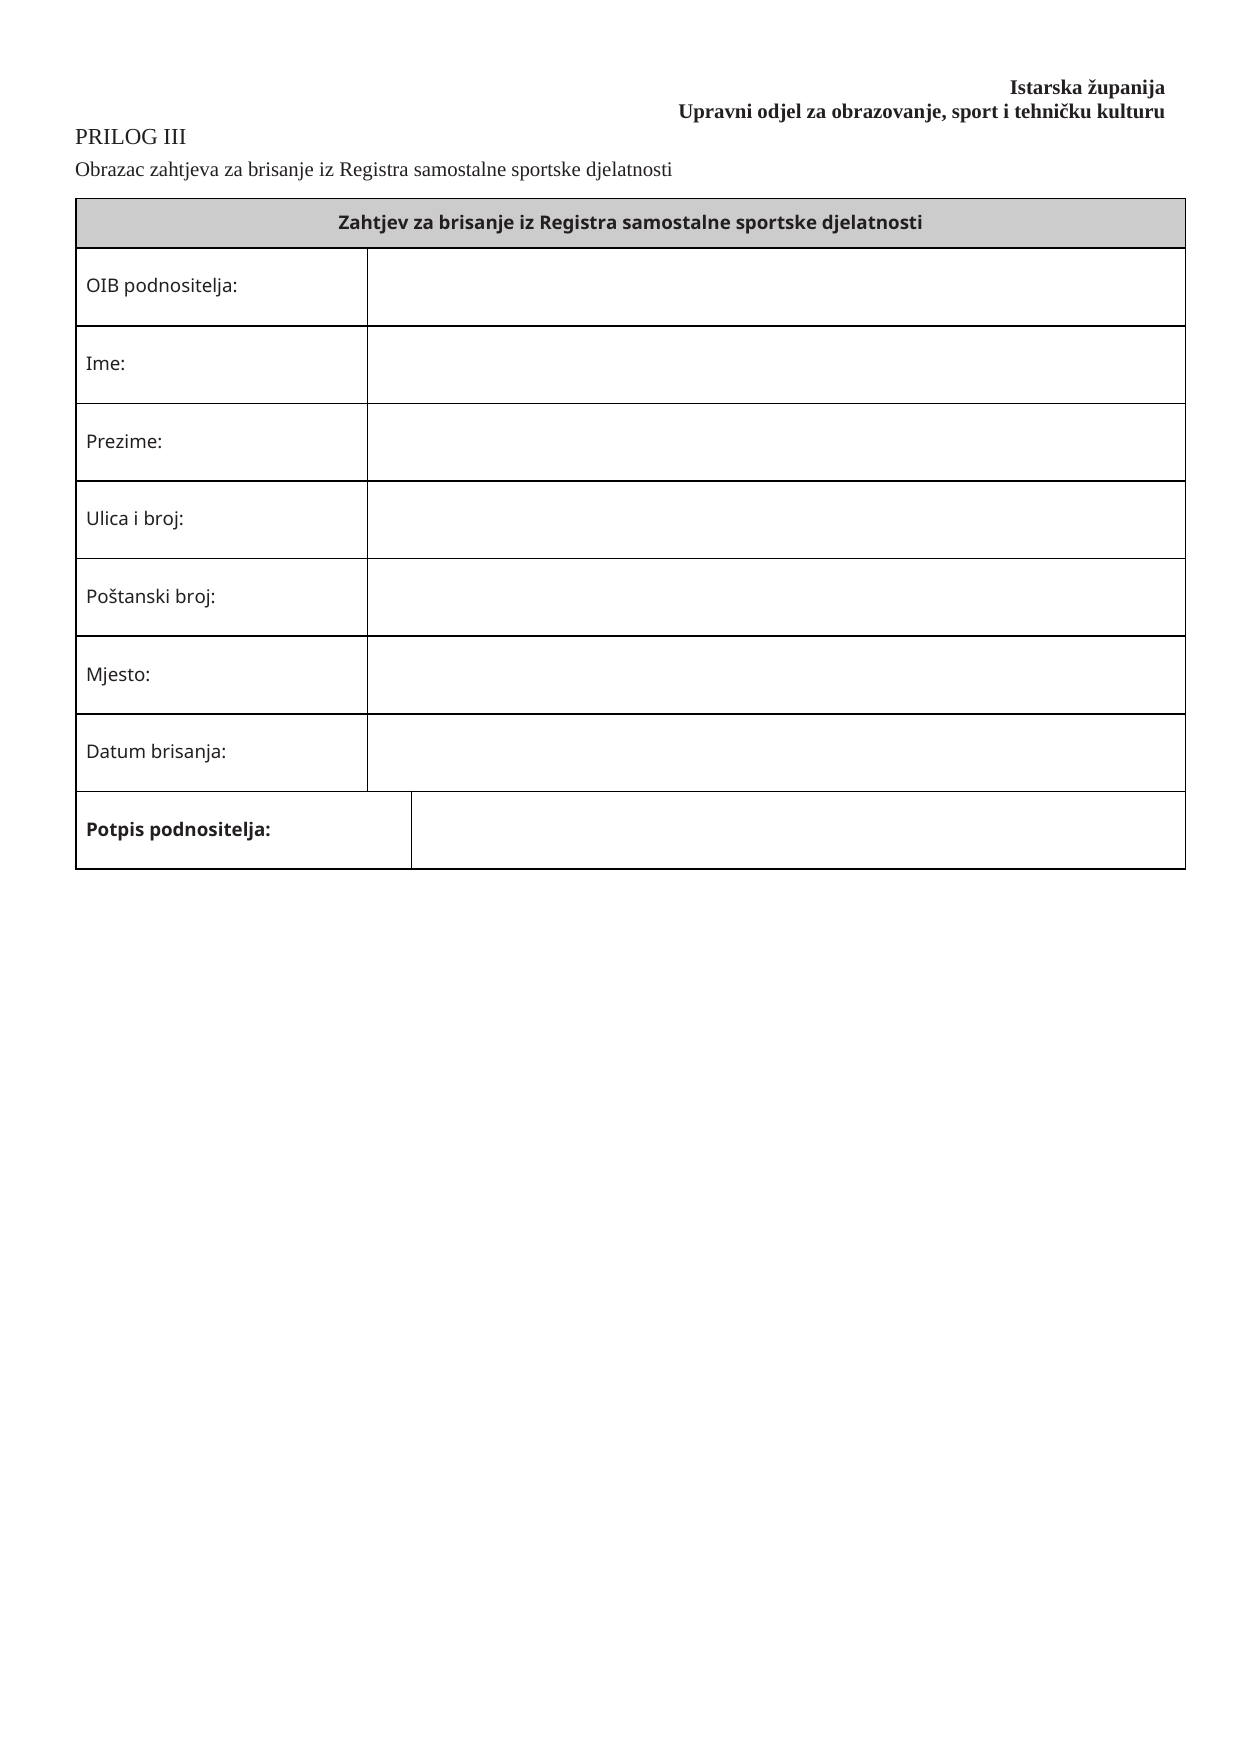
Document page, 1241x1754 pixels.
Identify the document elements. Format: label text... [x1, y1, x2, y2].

table_cell [368, 249, 1185, 325]
text Istarska županija [75, 75, 1165, 99]
table_cell [412, 792, 1185, 868]
table_cell OIB podnositelja: [77, 249, 367, 325]
text Upravni odjel za obrazovanje, sport i tehničku kulturu [75, 99, 1165, 123]
table_cell [368, 715, 1185, 791]
table_cell [368, 404, 1185, 480]
table_cell [368, 559, 1185, 635]
table_cell Potpis podnositelja: [77, 792, 411, 868]
table_cell [368, 637, 1185, 713]
text Obrazac zahtjeva za brisanje iz Registra samostalne sportske djelatnosti [75, 157, 1165, 181]
table_cell [368, 327, 1185, 402]
table_cell Prezime: [77, 404, 367, 480]
table_cell [368, 482, 1185, 558]
table_header Zahtjev za brisanje iz Registra samostalne sportske djelatnosti [77, 199, 1185, 247]
table_cell Poštanski broj: [77, 559, 367, 635]
table_cell Mjesto: [77, 637, 367, 713]
table_cell Ime: [77, 327, 367, 402]
text PRILOG III [75, 123, 1165, 149]
table_cell Datum brisanja: [77, 715, 367, 791]
table_cell Ulica i broj: [77, 482, 367, 558]
